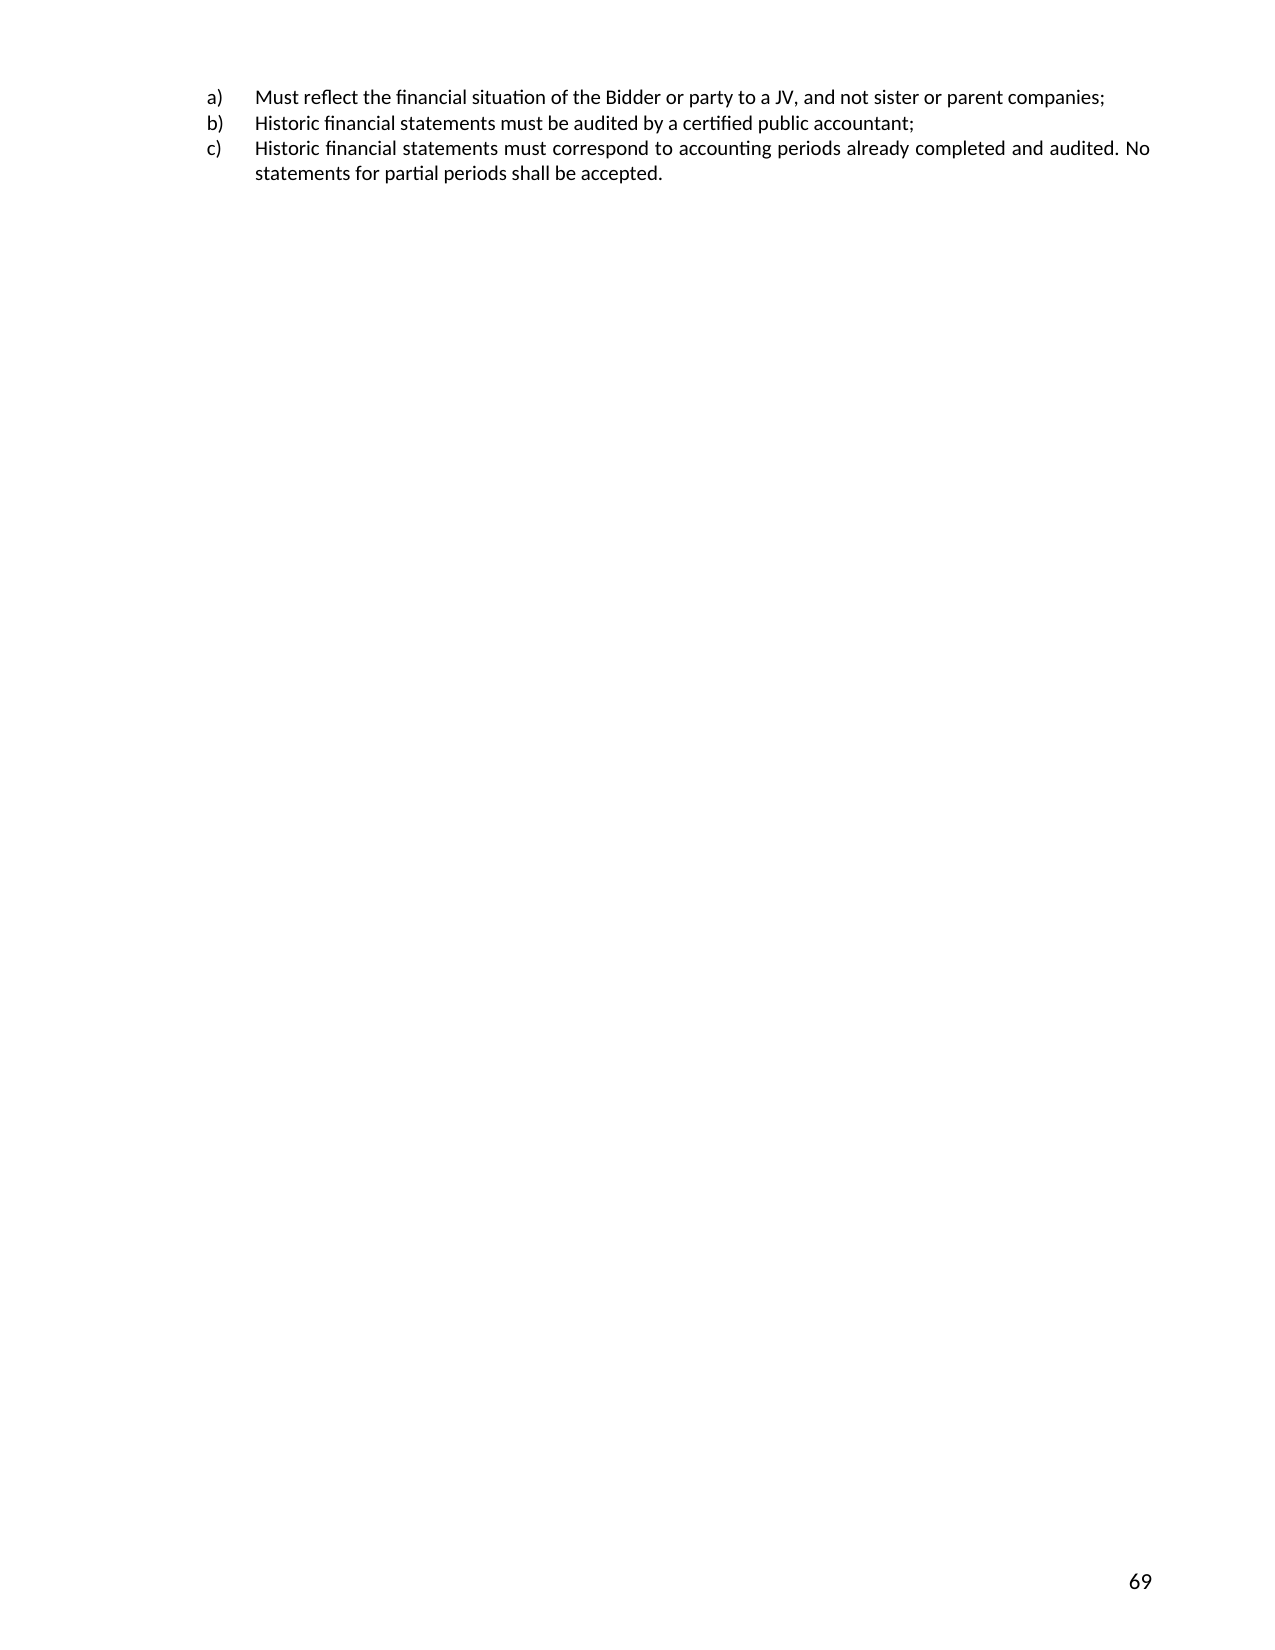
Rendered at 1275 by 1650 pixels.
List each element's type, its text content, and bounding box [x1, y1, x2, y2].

list Historic financial statements must be audited by a certified public accountant; [207, 110, 1152, 135]
list Historic financial statements must correspond to accounting periods already completed and audited. No statements for partial periods shall be accepted. [207, 135, 1152, 186]
list Must reflect the financial situation of the Bidder or party to a JV, and not sister or parent companies; [207, 84, 1152, 110]
